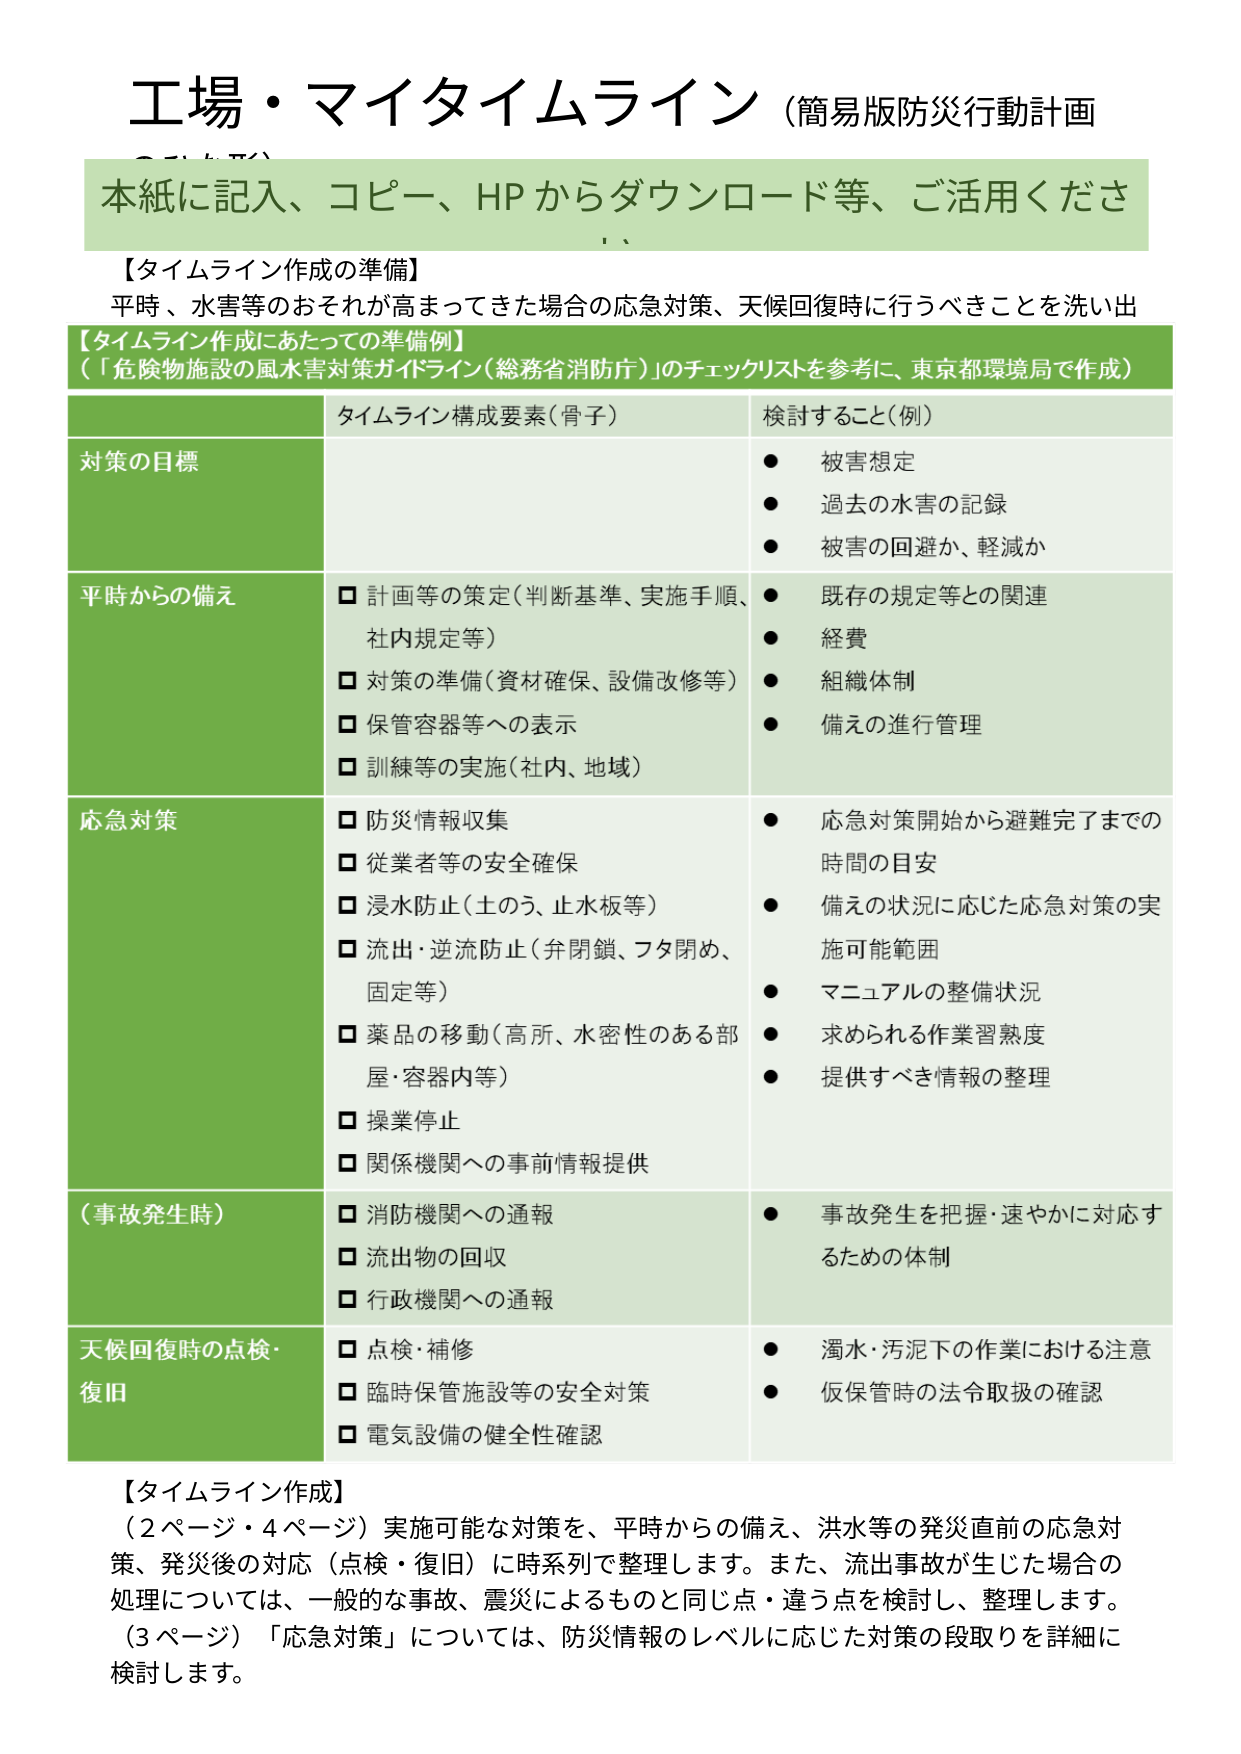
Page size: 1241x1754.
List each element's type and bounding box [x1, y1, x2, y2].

picture [65, 316, 1179, 1465]
